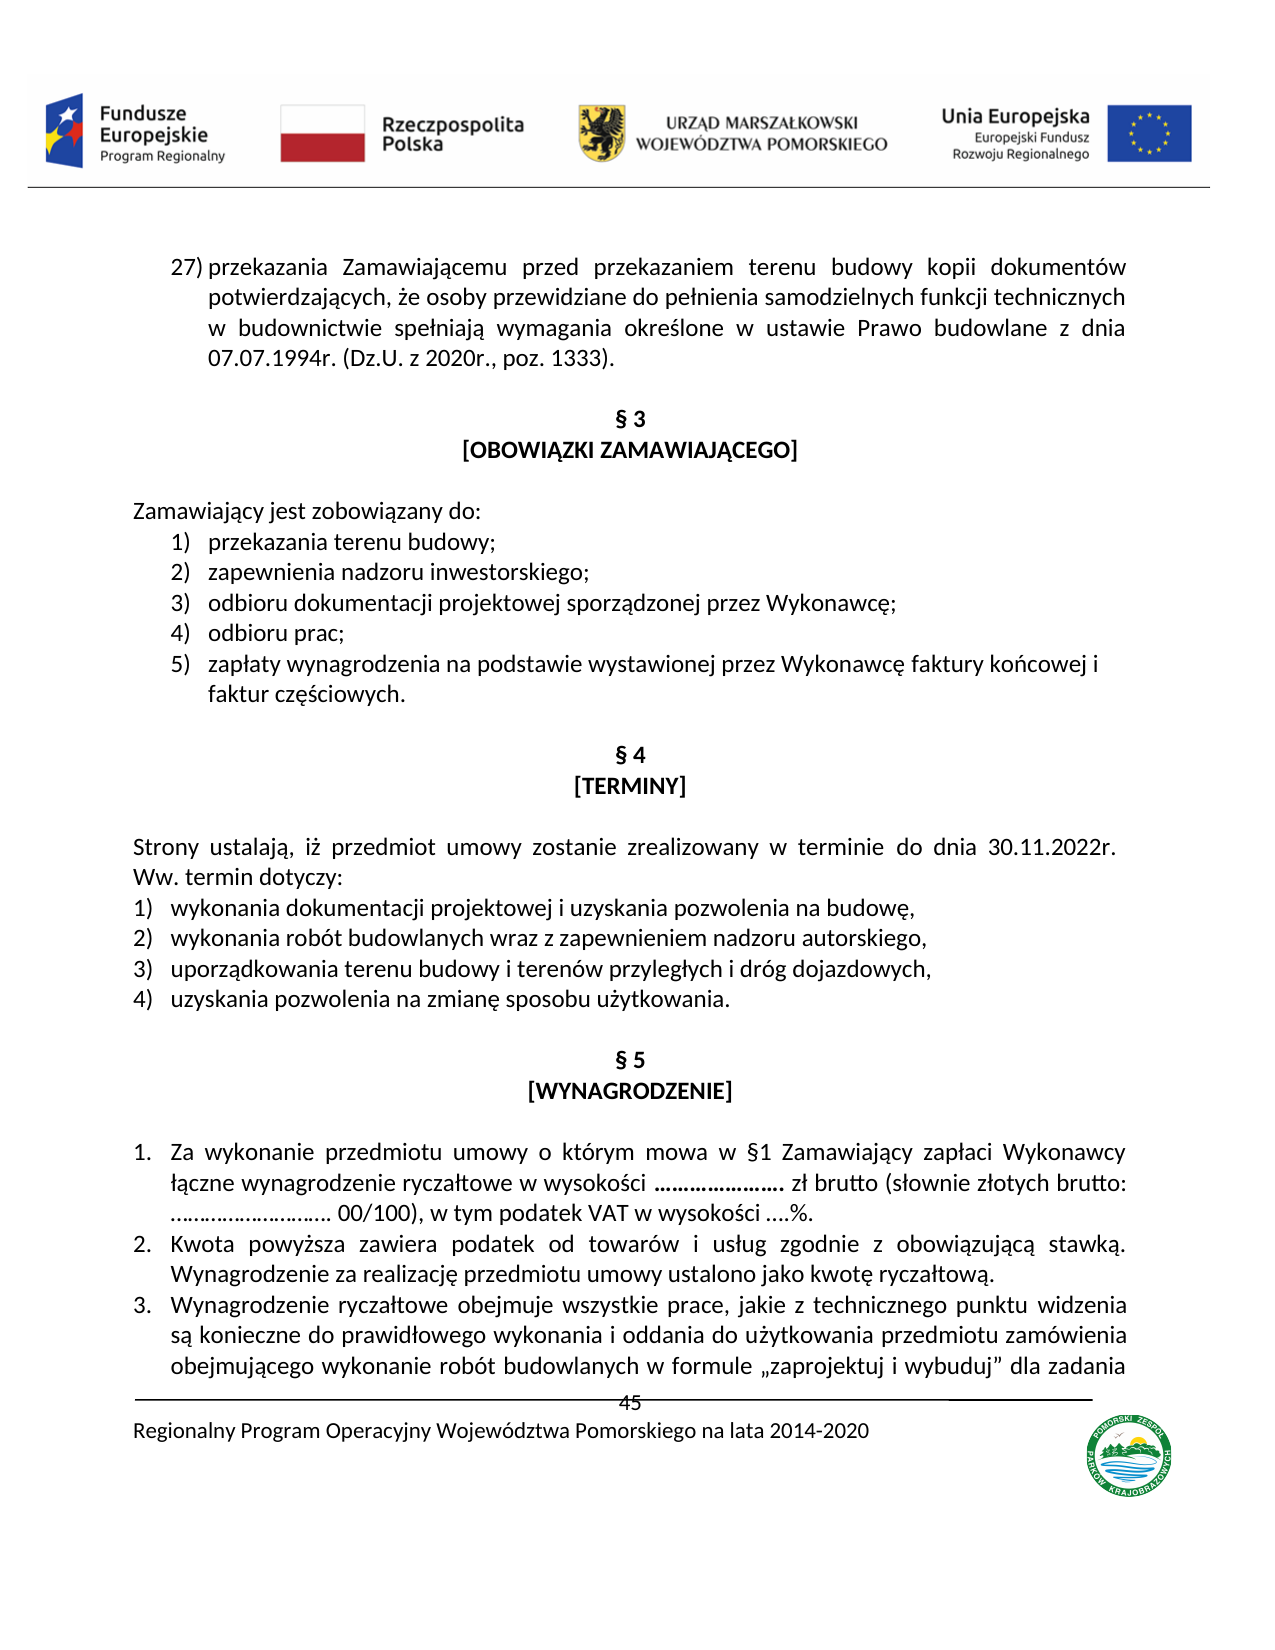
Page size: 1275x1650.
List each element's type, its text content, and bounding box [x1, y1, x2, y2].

text Strony ustalają, iż przedmiot umowy zostanie zrealizowany w terminie do dnia 30.11.2022r. Ww. termin dotyczy: [133, 831, 1127, 892]
text [WYNAGRODZENIE] [133, 1075, 1127, 1106]
list przekazania Zamawiającemu przed przekazaniem terenu budowy kopii dokumentów potwierdzających, że osoby przewidziane do pełnienia samodzielnych funkcji technicznych w budownictwie spełniają wymagania określone w ustawie Prawo budowlane z dnia 07.07.1994r. (Dz.U. z 2020r., poz. 1333). [170, 251, 1127, 373]
list odbioru dokumentacji projektowej sporządzonej przez Wykonawcę; [170, 587, 1127, 617]
list uzyskania pozwolenia na zmianę sposobu użytkowania. [133, 983, 1127, 1014]
text [OBOWIĄZKI ZAMAWIAJĄCEGO] [133, 434, 1127, 465]
list wykonania robót budowlanych wraz z zapewnieniem nadzoru autorskiego, [133, 922, 1127, 953]
text § 5 [133, 1044, 1127, 1075]
list zapłaty wynagrodzenia na podstawie wystawionej przez Wykonawcę faktury końcowej i faktur częściowych. [170, 648, 1127, 709]
text [TERMINY] [133, 770, 1127, 800]
list zapewnienia nadzoru inwestorskiego; [170, 556, 1127, 587]
list Za wykonanie przedmiotu umowy o którym mowa w §1 Zamawiający zapłaci Wykonawcy łączne wynagrodzenie ryczałtowe w wysokości …………………. zł brutto (słownie złotych brutto: ………………………. 00/100), w tym podatek VAT w wysokości ….%. [133, 1136, 1127, 1228]
list odbioru prac; [170, 617, 1127, 648]
picture [27, 74, 1211, 188]
text § 4 [133, 739, 1127, 770]
text § 3 [133, 404, 1127, 434]
picture [1086, 1415, 1172, 1497]
text Zamawiający jest zobowiązany do: [133, 495, 1127, 526]
list uporządkowania terenu budowy i terenów przyległych i dróg dojazdowych, [133, 953, 1127, 983]
list Kwota powyższa zawiera podatek od towarów i usług zgodnie z obowiązującą stawką. Wynagrodzenie za realizację przedmiotu umowy ustalono jako kwotę ryczałtową. [133, 1228, 1127, 1289]
list wykonania dokumentacji projektowej i uzyskania pozwolenia na budowę, [133, 892, 1127, 922]
list przekazania terenu budowy; [170, 526, 1127, 556]
